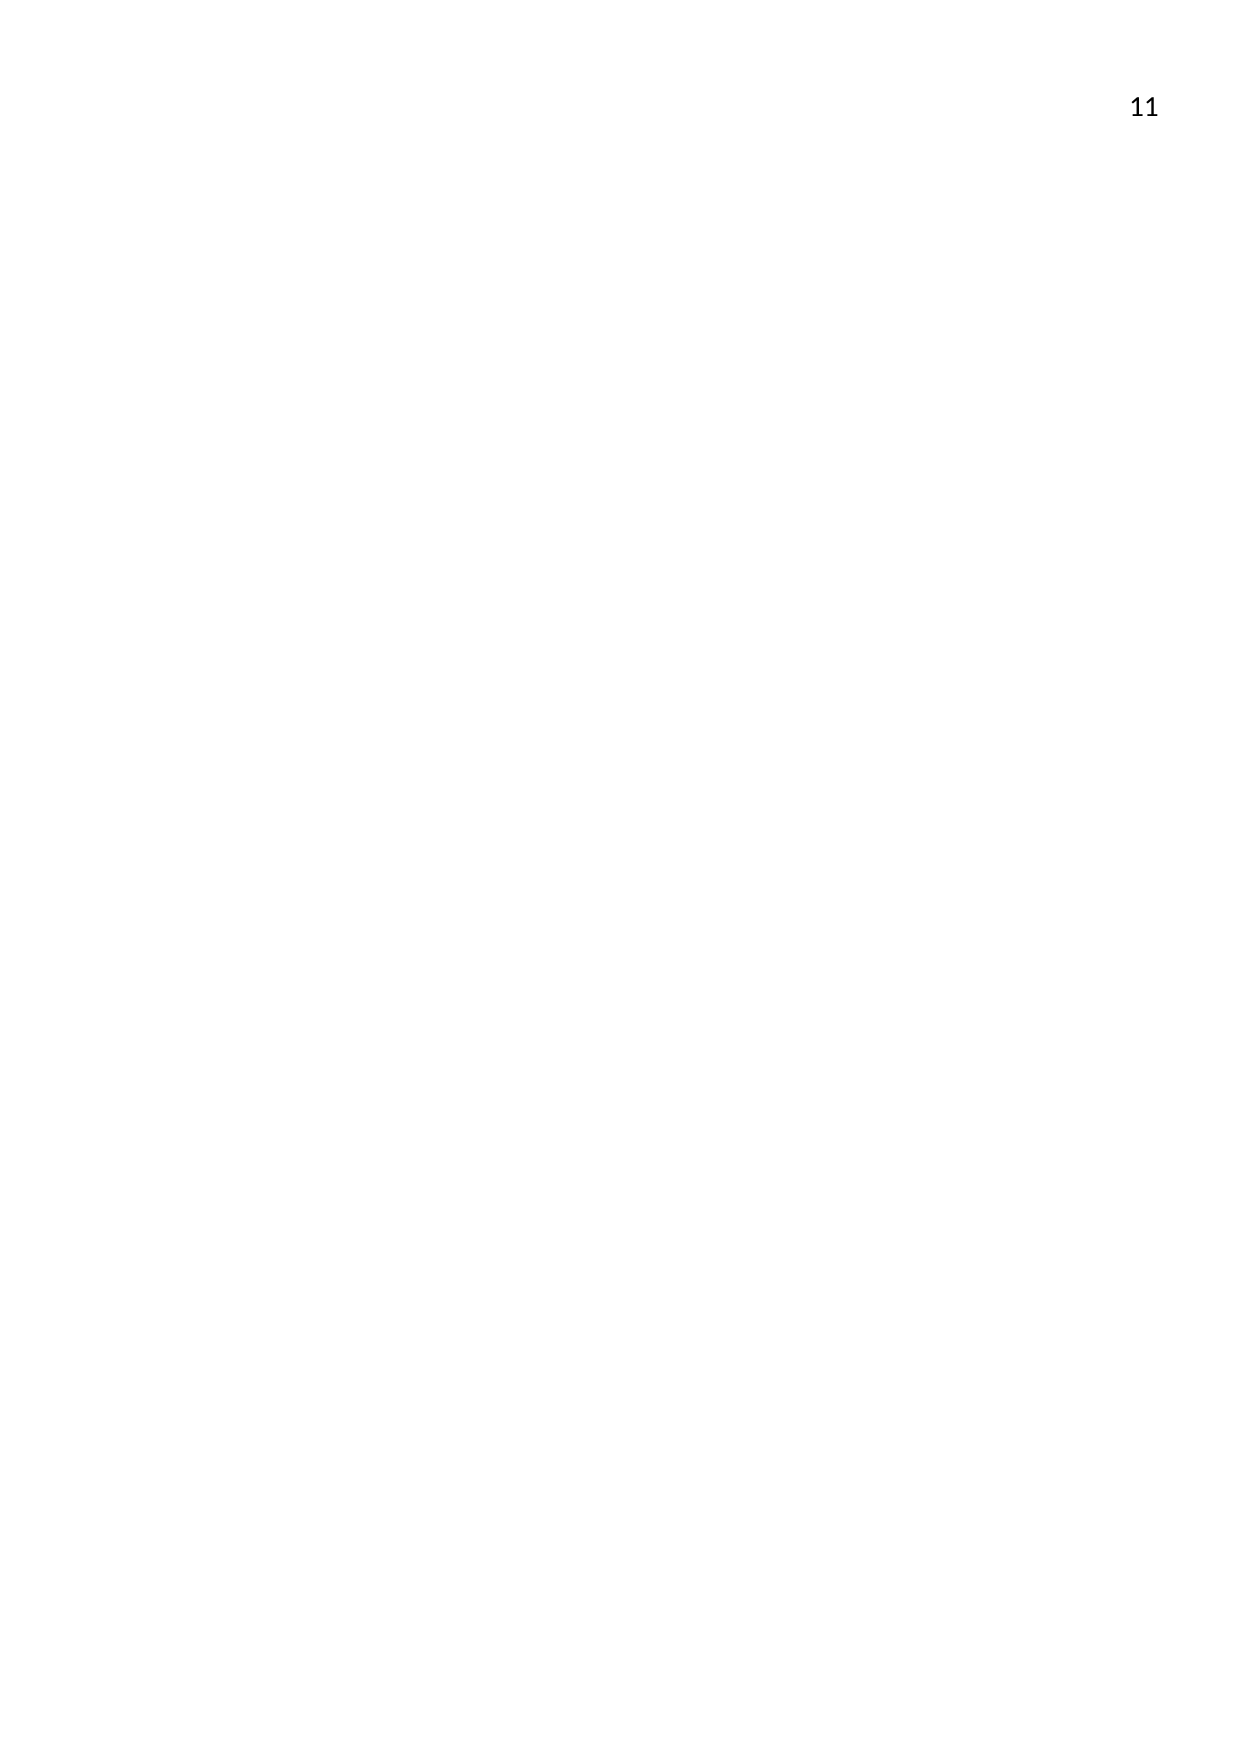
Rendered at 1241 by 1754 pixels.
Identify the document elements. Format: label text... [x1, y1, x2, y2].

text 11 [1129, 88, 1175, 124]
